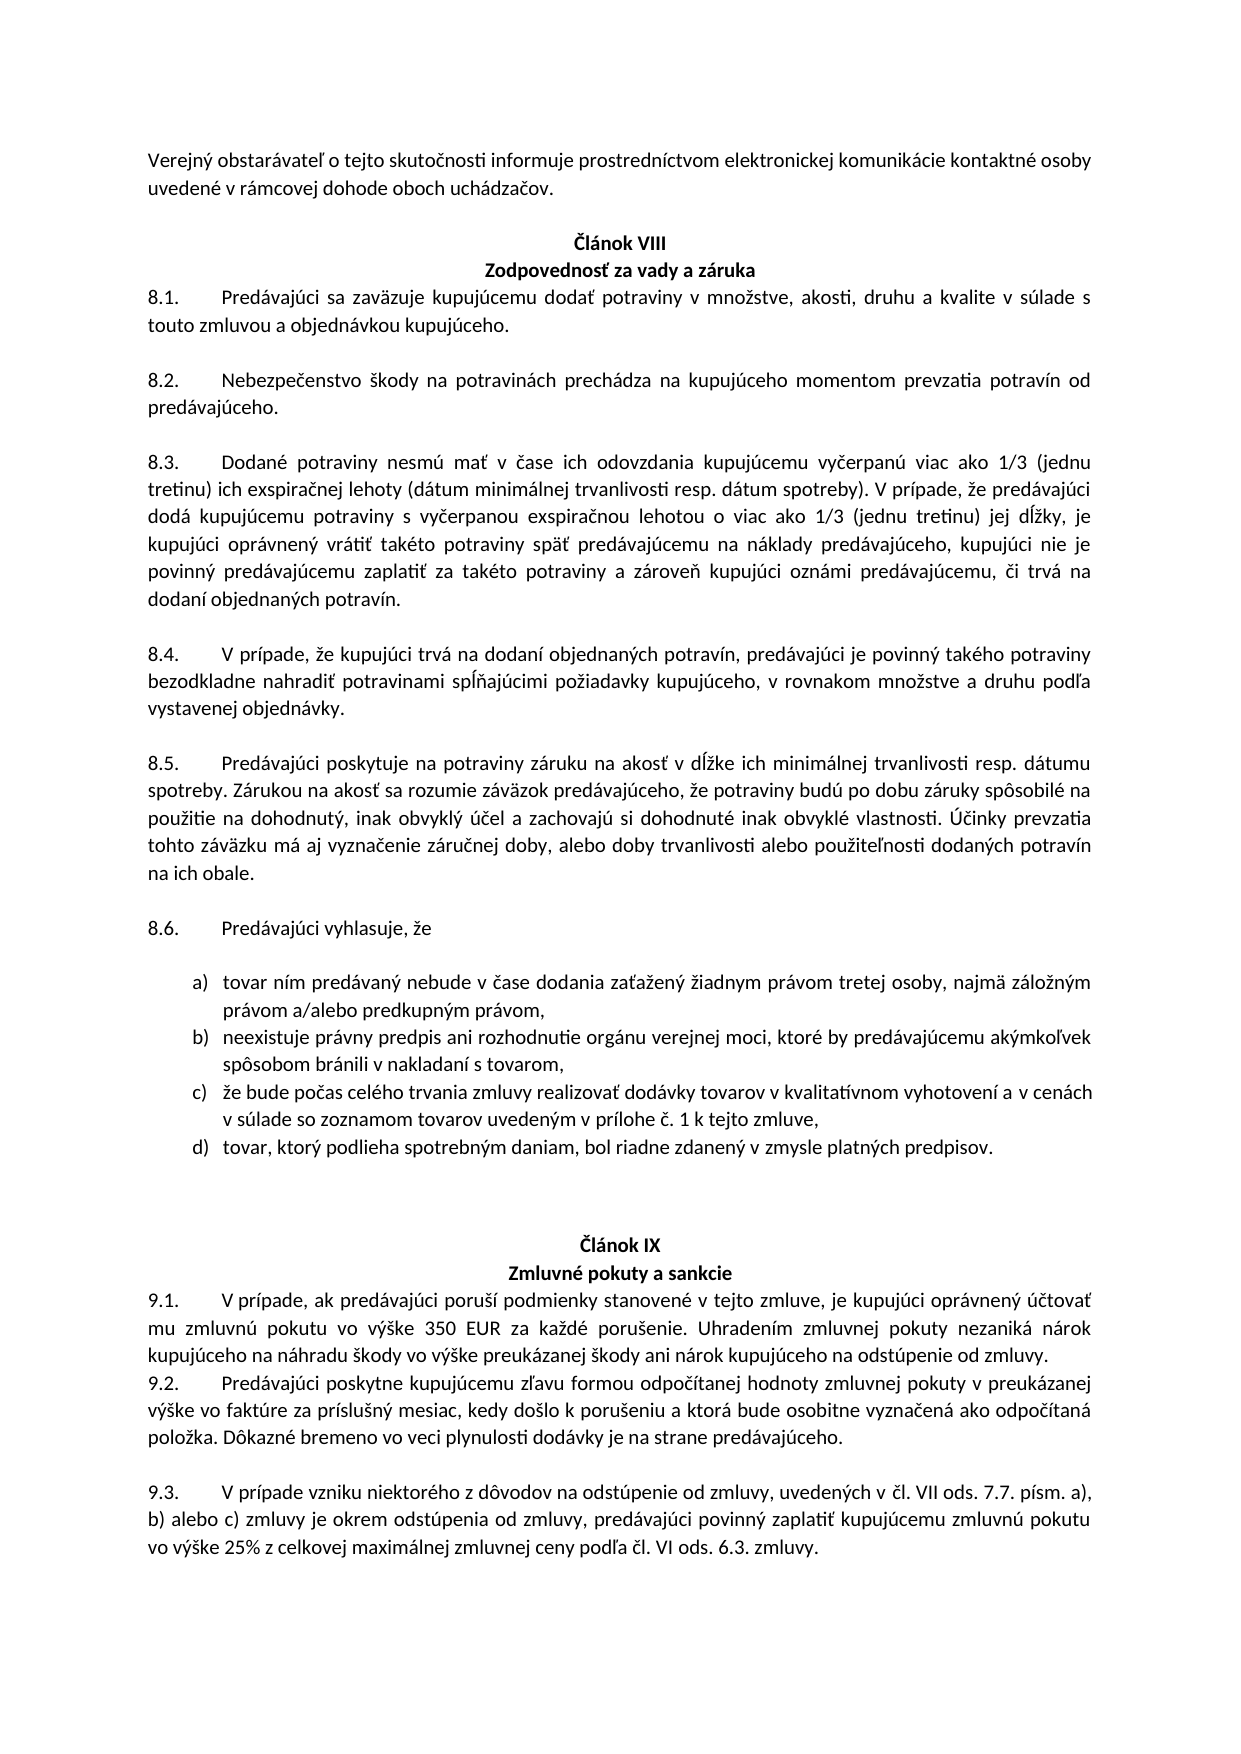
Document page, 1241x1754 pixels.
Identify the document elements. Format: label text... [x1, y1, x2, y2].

list d) tovar, ktorý podlieha spotrebným daniam, bol riadne zdanený v zmysle platných predpisov. [192, 1134, 1093, 1159]
list Predávajúci sa zaväzuje kupujúcemu dodať potraviny v množstve, akosti, druhu a kvalite v súlade s touto zmluvou a objednávkou kupujúceho. [148, 284, 1093, 337]
list V prípade vzniku niektorého z dôvodov na odstúpenie od zmluvy, uvedených v čl. VII ods. 7.7. písm. a), b) alebo c) zmluvy je okrem odstúpenia od zmluvy, predávajúci povinný zaplatiť kupujúcemu zmluvnú pokutu vo výške 25% z celkovej maximálnej zmluvnej ceny podľa čl. VI ods. 6.3. zmluvy. [148, 1479, 1093, 1559]
list Predávajúci poskytuje na potraviny záruku na akosť v dĺžke ich minimálnej trvanlivosti resp. dátumu spotreby. Zárukou na akosť sa rozumie záväzok predávajúceho, že potraviny budú po dobu záruky spôsobilé na použitie na dohodnutý, inak obvyklý účel a zachovajú si dohodnuté inak obvyklé vlastnosti. Účinky prevzatia tohto záväzku má aj vyznačenie záručnej doby, alebo doby trvanlivosti alebo použiteľnosti dodaných potravín na ich obale. [148, 750, 1093, 885]
list Nebezpečenstvo škody na potravinách prechádza na kupujúceho momentom prevzatia potravín od predávajúceho. [148, 367, 1093, 419]
list Dodané potraviny nesmú mať v čase ich odovzdania kupujúcemu vyčerpanú viac ako 1/3 (jednu tretinu) ich exspiračnej lehoty (dátum minimálnej trvanlivosti resp. dátum spotreby). V prípade, že predávajúci dodá kupujúcemu potraviny s vyčerpanou exspiračnou lehotou o viac ako 1/3 (jednu tretinu) jej dĺžky, je kupujúci oprávnený vrátiť takéto potraviny späť predávajúcemu na náklady predávajúceho, kupujúci nie je povinný predávajúcemu zaplatiť za takéto potraviny a zároveň kupujúci oznámi predávajúcemu, či trvá na dodaní objednaných potravín. [148, 449, 1093, 611]
list a) tovar ním predávaný nebude v čase dodania zaťažený žiadnym právom tretej osoby, najmä záložným právom a/alebo predkupným právom, [192, 969, 1093, 1022]
text Článok IX [148, 1233, 1093, 1258]
list V prípade, že kupujúci trvá na dodaní objednaných potravín, predávajúci je povinný takého potraviny bezodkladne nahradiť potravinami spĺňajúcimi požiadavky kupujúceho, v rovnakom množstve a druhu podľa vystavenej objednávky. [148, 641, 1093, 721]
text Verejný obstarávateľ o tejto skutočnosti informuje prostredníctvom elektronickej komunikácie kontaktné osoby uvedené v rámcovej dohode oboch uchádzačov. [148, 148, 1093, 200]
list Predávajúci vyhlasuje, že [148, 915, 1093, 940]
list Predávajúci poskytne kupujúcemu zľavu formou odpočítanej hodnoty zmluvnej pokuty v preukázanej výške vo faktúre za príslušný mesiac, kedy došlo k porušeniu a ktorá bude osobitne vyznačená ako odpočítaná položka. Dôkazné bremeno vo veci plynulosti dodávky je na strane predávajúceho. [148, 1370, 1093, 1450]
text Článok VIII [148, 230, 1093, 255]
list c) že bude počas celého trvania zmluvy realizovať dodávky tovarov v kvalitatívnom vyhotovení a v cenách v súlade so zoznamom tovarov uvedeným v prílohe č. 1 k tejto zmluve, [192, 1079, 1093, 1132]
text Zodpovednosť za vady a záruka [148, 257, 1093, 283]
list V prípade, ak predávajúci poruší podmienky stanovené v tejto zmluve, je kupujúci oprávnený účtovať mu zmluvnú pokutu vo výške 350 EUR za každé porušenie. Uhradením zmluvnej pokuty nezaniká nárok kupujúceho na náhradu škody vo výške preukázanej škody ani nárok kupujúceho na odstúpenie od zmluvy. [148, 1287, 1093, 1368]
text Zmluvné pokuty a sankcie [148, 1260, 1093, 1286]
list b) neexistuje právny predpis ani rozhodnutie orgánu verejnej moci, ktoré by predávajúcemu akýmkoľvek spôsobom bránili v nakladaní s tovarom, [192, 1024, 1093, 1077]
